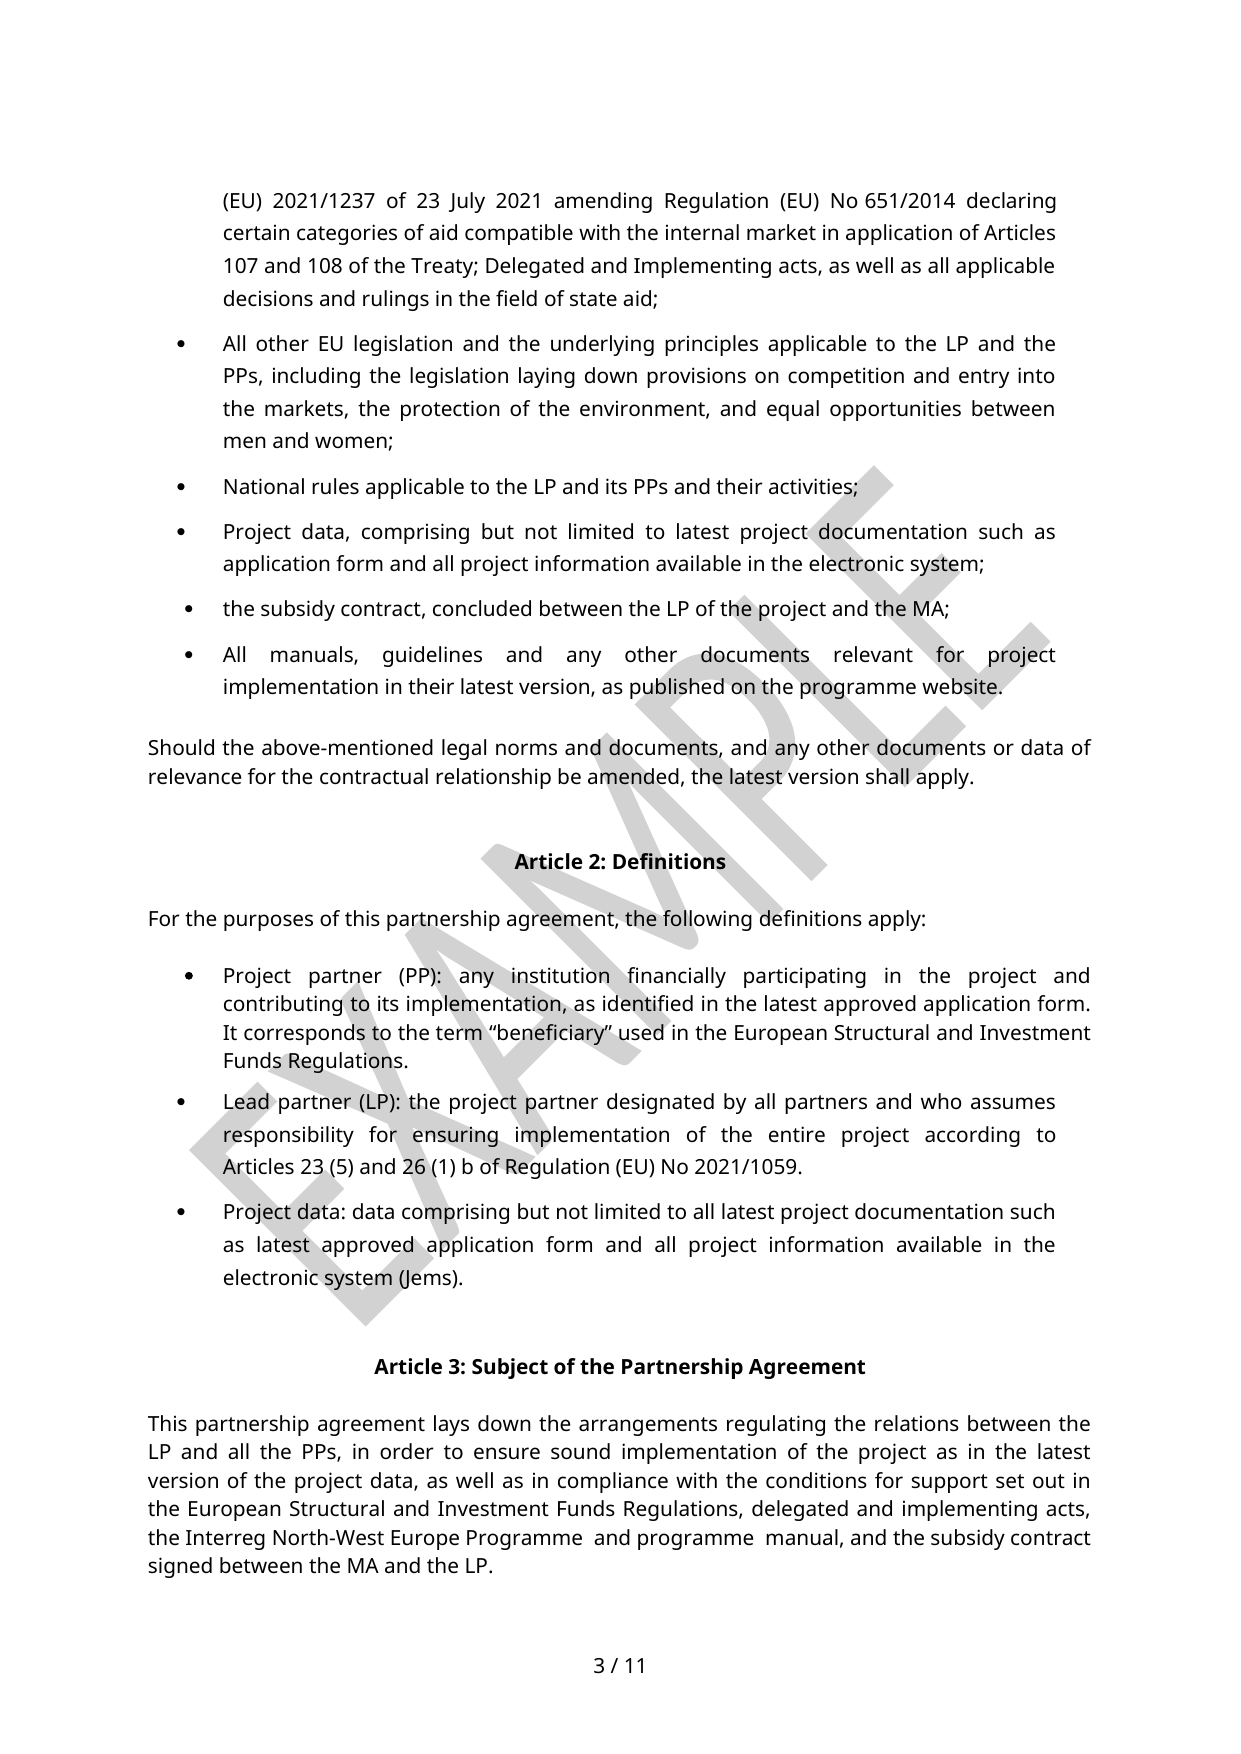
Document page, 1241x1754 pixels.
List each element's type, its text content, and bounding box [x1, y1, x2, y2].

list Project partner (PP): any institution financially participating in the project and contributing to its implementation, as identified in the latest approved application form. It corresponds to the term “beneficiary” used in the European Structural and Investment Funds Regulations. [185, 961, 1092, 1074]
list Project data: data comprising but not limited to all latest project documentation such as latest approved application form and all project information available in the electronic system (Jems). [177, 1197, 1057, 1291]
text For the purposes of this partnership agreement, the following definitions apply: [148, 904, 1092, 932]
list All manuals, guidelines and any other documents relevant for project implementation in their latest version, as published on the programme website. [185, 640, 1057, 701]
list Lead partner (LP): the project partner designated by all partners and who assumes responsibility for ensuring implementation of the entire project according to Articles 23 (5) and 26 (1) b of Regulation (EU) No 2021/1059. [177, 1087, 1057, 1181]
subtitle Article 3: Subject of the Partnership Agreement [148, 1352, 1092, 1381]
subtitle Article 2: Definitions [148, 847, 1092, 876]
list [185, 186, 1057, 312]
list All other EU legislation and the underlying principles applicable to the LP and the PPs, including the legislation laying down provisions on competition and entry into the markets, the protection of the environment, and equal opportunities between men and women; [177, 329, 1057, 455]
list National rules applicable to the LP and its PPs and their activities; [177, 472, 1057, 500]
text This partnership agreement lays down the arrangements regulating the relations between the LP and all the PPs, in order to ensure sound implementation of the project as in the latest version of the project data, as well as in compliance with the conditions for support set out in the European Structural and Investment Funds Regulations, delegated and implementing acts, the Interreg North-West Europe Programme and programme manual, and the subsidy contract signed between the MA and the LP. [148, 1409, 1092, 1579]
list the subsidy contract, concluded between the LP of the project and the MA; [185, 594, 1057, 623]
list Project data, comprising but not limited to latest project documentation such as application form and all project information available in the electronic system; [177, 517, 1057, 578]
subtitle Should the above-mentioned legal norms and documents, and any other documents or data of relevance for the contractual relationship be amended, the latest version shall apply. [148, 733, 1092, 790]
